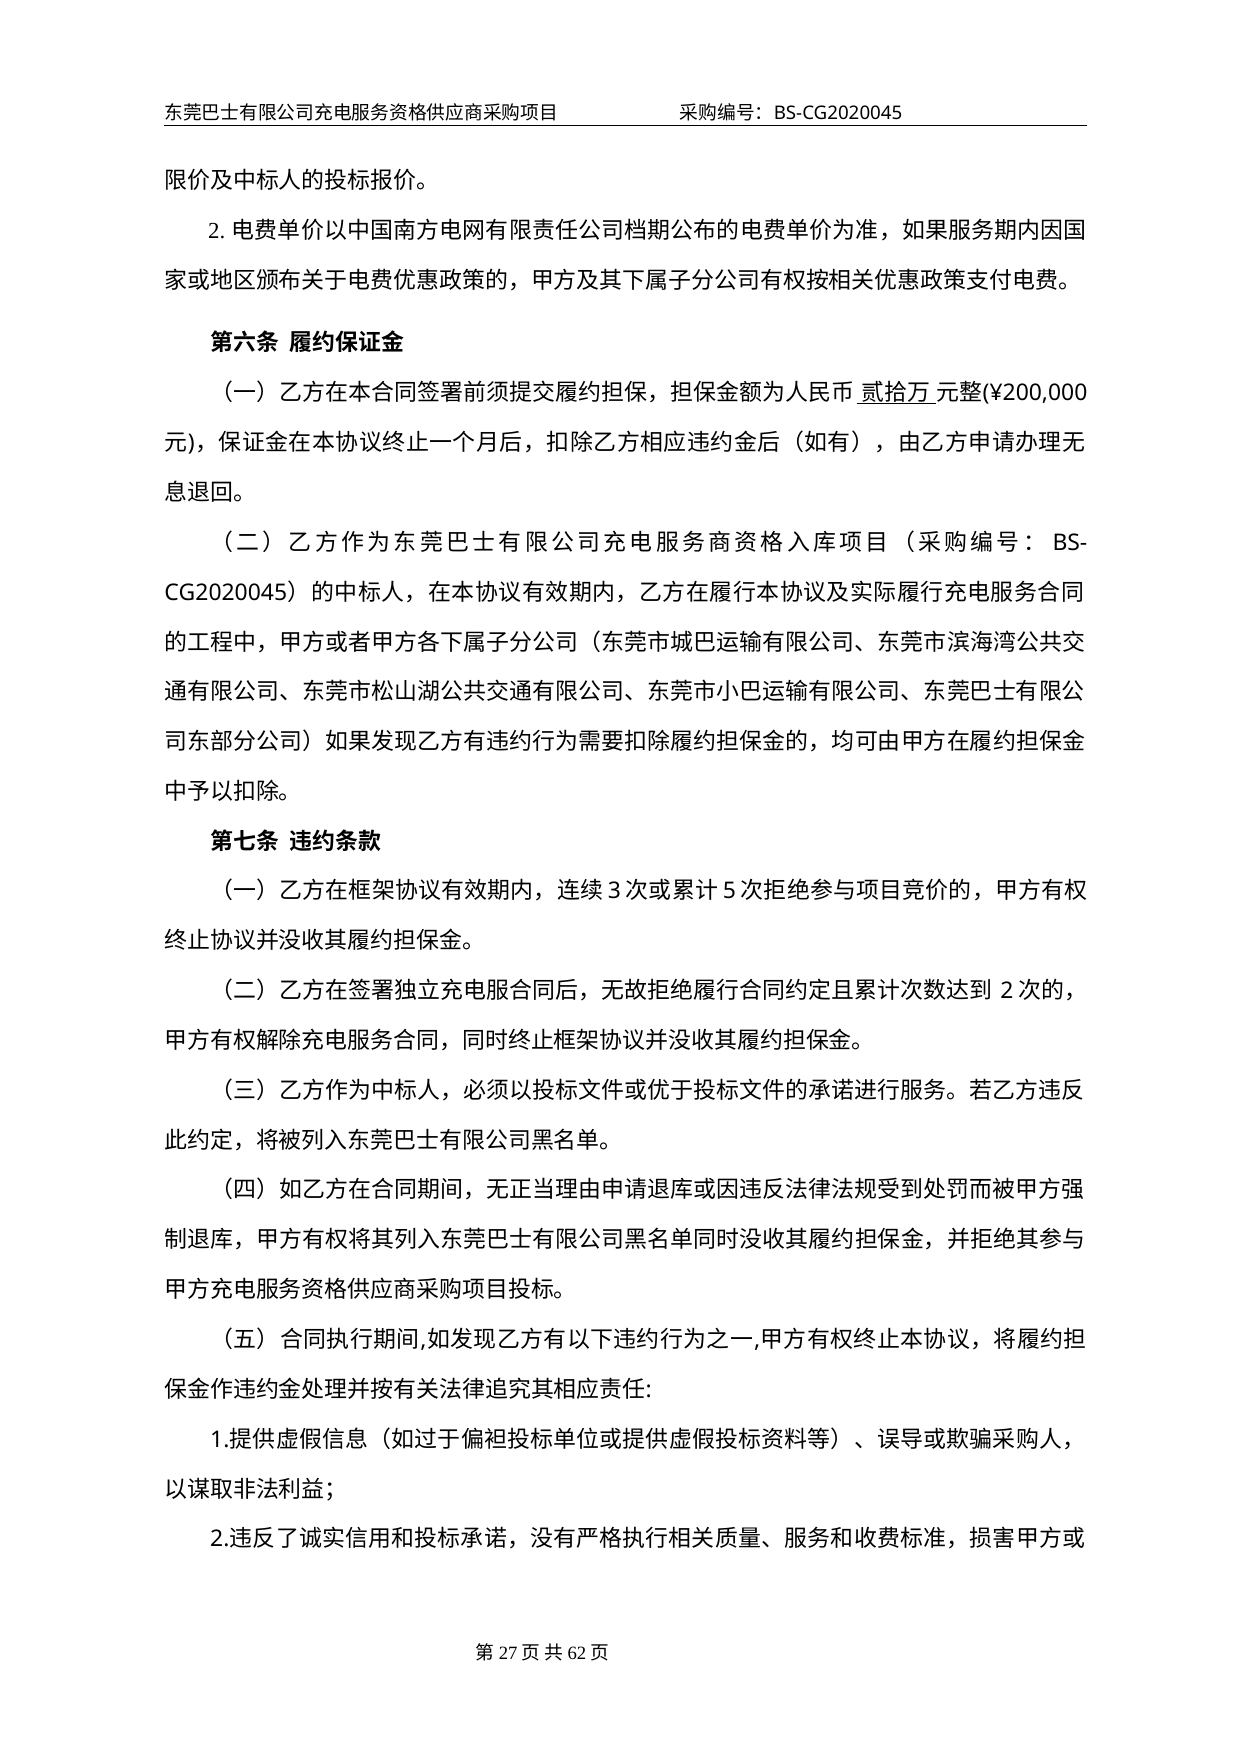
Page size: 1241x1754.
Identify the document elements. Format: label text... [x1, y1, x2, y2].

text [164, 162, 1087, 196]
text 1.提供虚假信息（如过于偏袒投标单位或提供虚假投标资料等）、误导或欺骗采购人，以谋取非法利益； [164, 1421, 1087, 1504]
text 2. 电费单价以中国南方电网有限责任公司档期公布的电费单价为准，如果服务期内因国家或地区颁布关于电费优惠政策的，甲方及其下属子分公司有权按相关优惠政策支付电费。 [164, 212, 1087, 295]
text （三）乙方作为中标人，必须以投标文件或优于投标文件的承诺进行服务。若乙方违反此约定，将被列入东莞巴士有限公司黑名单。 [164, 1072, 1087, 1155]
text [164, 1520, 1087, 1554]
text （二）乙方作为东莞巴士有限公司充电服务商资格入库项目（采购编号：BS-CG2020045）的中标人，在本协议有效期内，乙方在履行本协议及实际履行充电服务合同的工程中，甲方或者甲方各下属子分公司（东莞市城巴运输有限公司、东莞市滨海湾公共交通有限公司、东莞市松山湖公共交通有限公司、东莞市小巴运输有限公司、东莞巴士有限公司东部分公司）如果发现乙方有违约行为需要扣除履约担保金的，均可由甲方在履约担保金中予以扣除。 [164, 524, 1087, 806]
text （二）乙方在签署独立充电服合同后，无故拒绝履行合同约定且累计次数达到2次的，甲方有权解除充电服务合同，同时终止框架协议并没收其履约担保金。 [164, 972, 1087, 1055]
text （一）乙方在框架协议有效期内，连续3次或累计5次拒绝参与项目竞价的，甲方有权终止协议并没收其履约担保金。 [164, 872, 1087, 956]
text （五）合同执行期间,如发现乙方有以下违约行为之一,甲方有权终止本协议，将履约担保金作违约金处理并按有关法律追究其相应责任: [164, 1321, 1087, 1404]
text 第六条 履约保证金 [164, 324, 1087, 357]
text （四）如乙方在合同期间，无正当理由申请退库或因违反法律法规受到处罚而被甲方强制退库，甲方有权将其列入东莞巴士有限公司黑名单同时没收其履约担保金，并拒绝其参与甲方充电服务资格供应商采购项目投标。 [164, 1171, 1087, 1304]
text 第七条 违约条款 [164, 823, 1087, 856]
text （一）乙方在本合同签署前须提交履约担保，担保金额为人民币 贰拾万 元整(¥200,000元)，保证金在本协议终止一个月后，扣除乙方相应违约金后（如有），由乙方申请办理无息退回。 [164, 374, 1087, 507]
